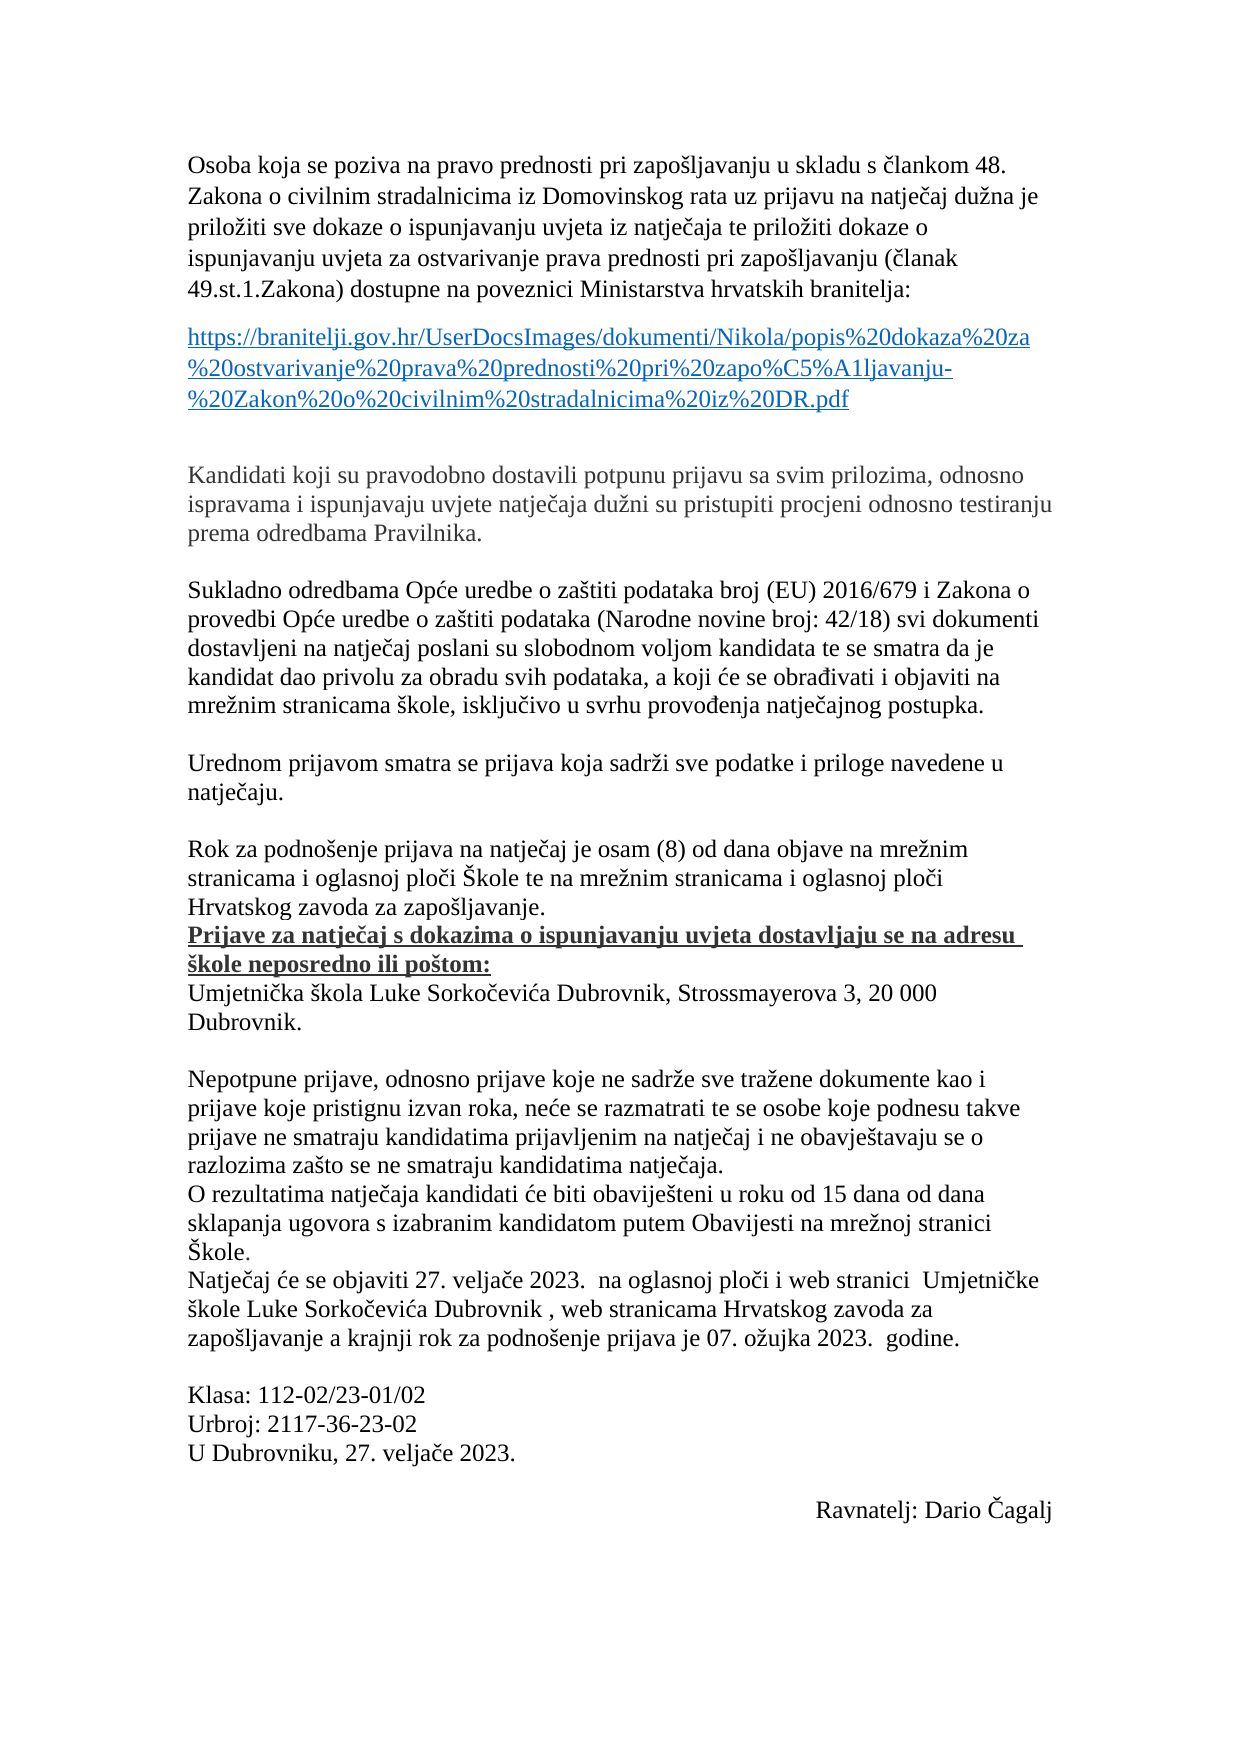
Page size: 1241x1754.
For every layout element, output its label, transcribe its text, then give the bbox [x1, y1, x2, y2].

text https://branitelji.gov.hr/UserDocsImages/dokumenti/Nikola/popis%20dokaza%20za%20ostvarivanje%20prava%20prednosti%20pri%20zapo%C5%A1ljavanju-%20Zakon%20o%20civilnim%20stradalnicima%20iz%20DR.pdf [187, 322, 1053, 413]
text Klasa: 112-02/23-01/02 [187, 1380, 1053, 1409]
text Kandidati koji su pravodobno dostavili potpunu prijavu sa svim prilozima, odnosno ispravama i ispunjavaju uvjete natječaja dužni su pristupiti procjeni odnosno testiranju prema odredbama Pravilnika. [187, 432, 1053, 547]
text Natječaj će se objaviti 27. veljače 2023. na oglasnoj ploči i web stranici Umjetničke škole Luke Sorkočevića Dubrovnik , web stranicama Hrvatskog zavoda za zapošljavanje a krajnji rok za podnošenje prijava je 07. ožujka 2023. godine. [187, 1265, 1053, 1380]
text Umjetnička škola Luke Sorkočevića Dubrovnik, Strossmayerova 3, 20 000 Dubrovnik. Nepotpune prijave, odnosno prijave koje ne sadrže sve tražene dokumente kao i prijave koje pristignu izvan roka, neće se razmatrati te se osobe koje podnesu takve prijave ne smatraju kandidatima prijavljenim na natječaj i ne obavještavaju se o razlozima zašto se ne smatraju kandidatima natječaja. O rezultatima natječaja kandidati će biti obaviješteni u roku od 15 dana od dana sklapanja ugovora s izabranim kandidatom putem Obavijesti na mrežnoj stranici Škole. [187, 978, 1053, 1265]
list Ravnatelj: Dario Čagalj [262, 1495, 1053, 1524]
text U Dubrovniku, 27. veljače 2023. [187, 1438, 1053, 1467]
text Osoba koja se poziva na pravo prednosti pri zapošljavanju u skladu s člankom 48. Zakona o civilnim stradalnicima iz Domovinskog rata uz prijavu na natječaj dužna je priložiti sve dokaze o ispunjavanju uvjeta iz natječaja te priložiti dokaze o ispunjavanju uvjeta za ostvarivanje prava prednosti pri zapošljavanju (članak 49.st.1.Zakona) dostupne na poveznici Ministarstva hrvatskih branitelja: [187, 150, 1053, 303]
text Sukladno odredbama Opće uredbe o zaštiti podataka broj (EU) 2016/679 i Zakona o provedbi Opće uredbe o zaštiti podataka (Narodne novine broj: 42/18) svi dokumenti dostavljeni na natječaj poslani su slobodnom voljom kandidata te se smatra da je kandidat dao privolu za obradu svih podataka, a koji će se obrađivati i objaviti na mrežnim stranicama škole, isključivo u svrhu provođenja natječajnog postupka. Urednom prijavom smatra se prijava koja sadrži sve podatke i priloge navedene u natječaju. Rok za podnošenje prijava na natječaj je osam (8) od dana objave na mrežnim stranicama i oglasnoj ploči Škole te na mrežnim stranicama i oglasnoj ploči Hrvatskog zavoda za zapošljavanje. Prijave za natječaj s dokazima o ispunjavanju uvjeta dostavljaju se na adresu škole neposredno ili poštom: [187, 547, 1053, 978]
text Urbroj: 2117-36-23-02 [187, 1409, 1053, 1438]
